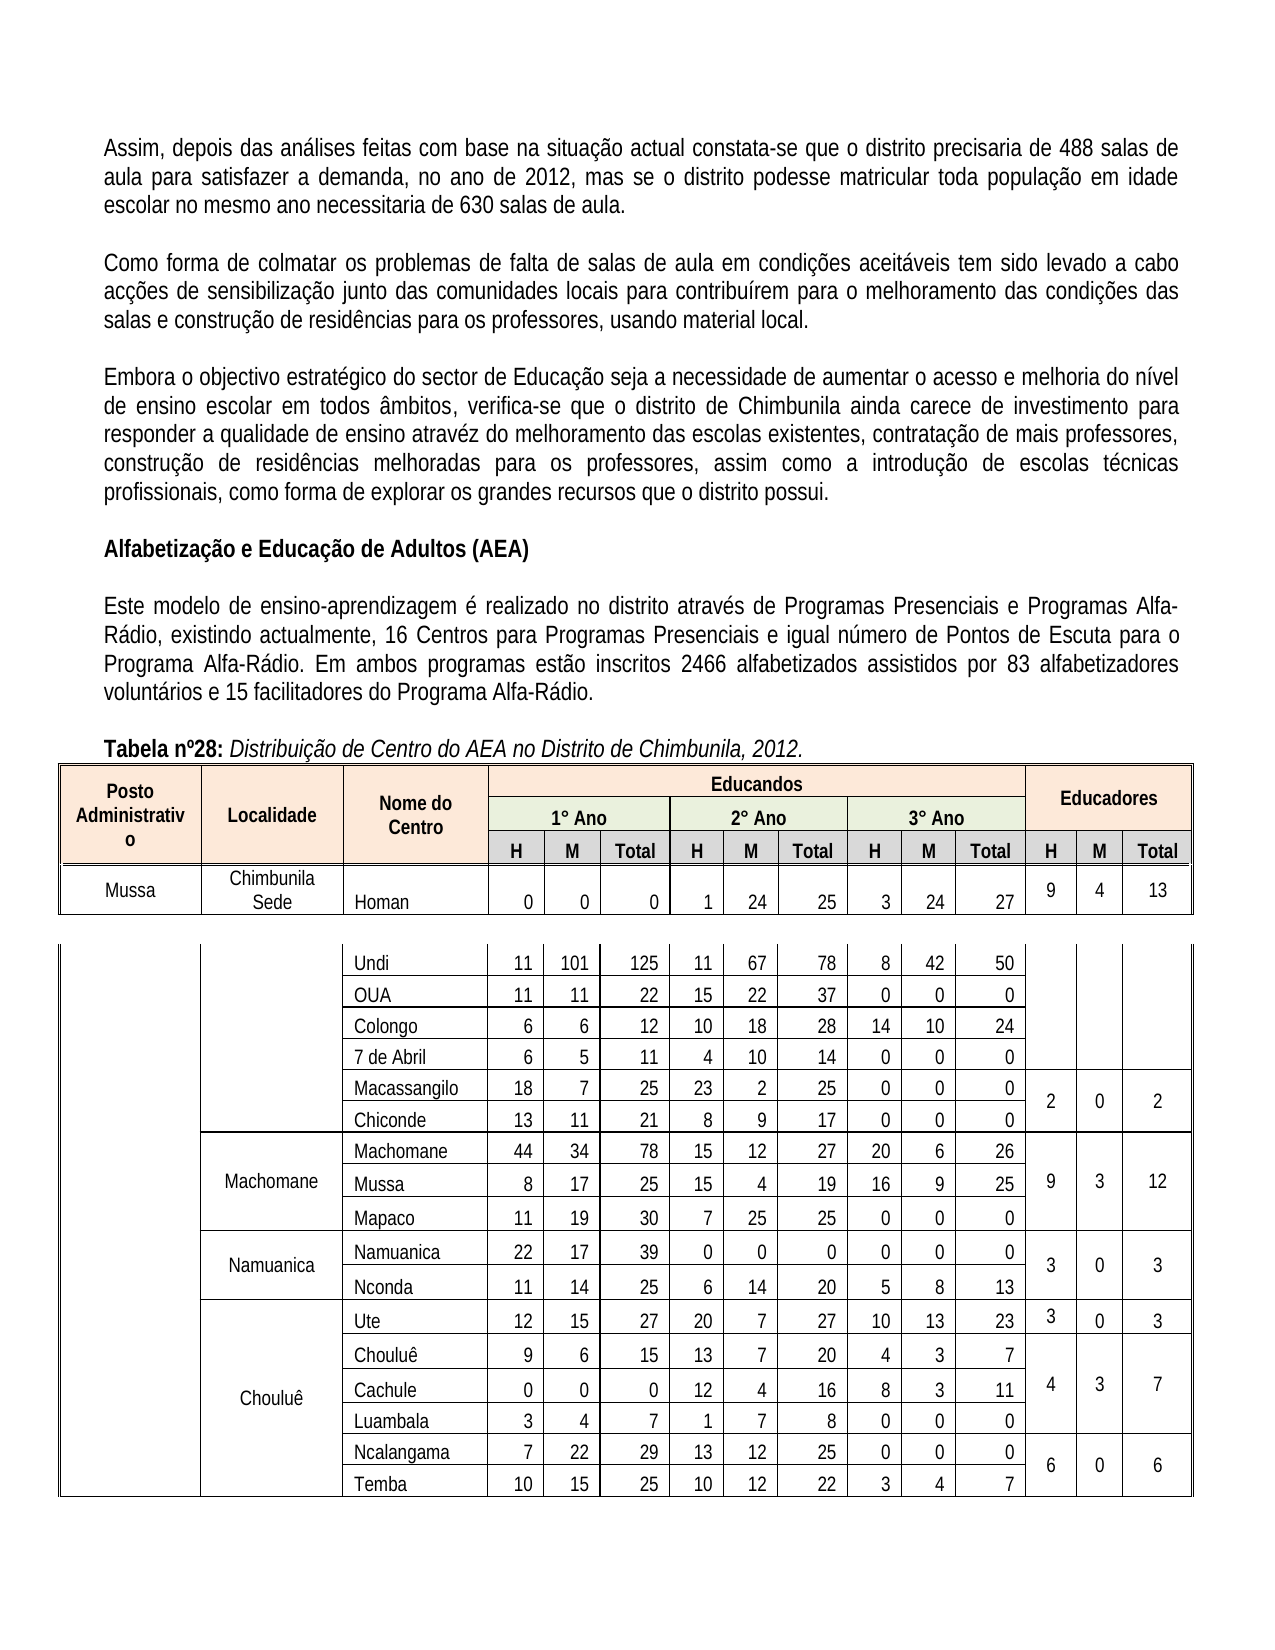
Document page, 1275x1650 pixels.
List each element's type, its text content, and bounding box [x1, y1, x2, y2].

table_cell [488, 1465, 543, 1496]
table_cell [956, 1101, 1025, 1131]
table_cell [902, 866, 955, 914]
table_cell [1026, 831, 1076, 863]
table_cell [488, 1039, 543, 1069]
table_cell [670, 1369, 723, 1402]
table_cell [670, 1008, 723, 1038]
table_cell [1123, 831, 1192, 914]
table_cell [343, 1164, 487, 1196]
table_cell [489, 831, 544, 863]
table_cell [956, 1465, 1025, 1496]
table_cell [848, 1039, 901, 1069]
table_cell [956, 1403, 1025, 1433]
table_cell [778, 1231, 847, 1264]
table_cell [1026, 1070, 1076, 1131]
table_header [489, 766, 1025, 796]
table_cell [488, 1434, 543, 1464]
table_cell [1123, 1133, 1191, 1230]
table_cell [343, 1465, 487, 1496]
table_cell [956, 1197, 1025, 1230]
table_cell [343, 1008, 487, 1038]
text Assim, depois das análises feitas com base na situação actual constata-se que o distrito precisaria de 488 salas de aula para satisfazer a demanda, no ano de 2012, mas se o distrito podesse matricular toda população em idade escolar no mesmo ano necessitaria de 630 salas de aula. [103, 133, 1181, 219]
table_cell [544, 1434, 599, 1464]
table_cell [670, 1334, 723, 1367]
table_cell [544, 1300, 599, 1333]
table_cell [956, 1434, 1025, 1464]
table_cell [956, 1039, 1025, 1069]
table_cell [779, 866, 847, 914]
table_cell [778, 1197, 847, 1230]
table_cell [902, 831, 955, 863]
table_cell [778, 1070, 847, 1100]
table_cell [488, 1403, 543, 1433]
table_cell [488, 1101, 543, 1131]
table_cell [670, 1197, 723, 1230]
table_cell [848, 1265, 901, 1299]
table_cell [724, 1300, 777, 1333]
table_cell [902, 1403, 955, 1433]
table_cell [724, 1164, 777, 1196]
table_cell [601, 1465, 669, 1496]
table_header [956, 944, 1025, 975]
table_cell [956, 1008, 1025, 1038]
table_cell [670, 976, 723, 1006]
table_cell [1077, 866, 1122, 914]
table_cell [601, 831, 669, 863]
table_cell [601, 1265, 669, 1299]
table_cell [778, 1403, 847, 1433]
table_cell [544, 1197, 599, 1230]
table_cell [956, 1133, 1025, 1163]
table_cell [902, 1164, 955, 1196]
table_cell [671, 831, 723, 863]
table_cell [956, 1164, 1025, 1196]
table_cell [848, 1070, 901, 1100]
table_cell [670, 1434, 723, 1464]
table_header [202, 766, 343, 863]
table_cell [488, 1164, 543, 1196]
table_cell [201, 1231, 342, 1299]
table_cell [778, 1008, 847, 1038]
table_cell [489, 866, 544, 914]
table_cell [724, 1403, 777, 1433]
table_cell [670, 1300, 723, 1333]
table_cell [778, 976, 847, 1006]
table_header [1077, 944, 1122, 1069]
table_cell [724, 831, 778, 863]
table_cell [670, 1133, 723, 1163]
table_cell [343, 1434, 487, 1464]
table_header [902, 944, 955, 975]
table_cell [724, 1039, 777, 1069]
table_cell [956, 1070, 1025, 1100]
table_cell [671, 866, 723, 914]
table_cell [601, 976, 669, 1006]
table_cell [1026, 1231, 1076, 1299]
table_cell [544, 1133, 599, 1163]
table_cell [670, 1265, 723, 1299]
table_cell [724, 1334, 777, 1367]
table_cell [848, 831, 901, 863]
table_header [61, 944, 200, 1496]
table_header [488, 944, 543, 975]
text Embora o objectivo estratégico do sector de Educação seja a necessidade de aumentar o acesso e melhoria do nível de ensino escolar em todos âmbitos, verifica-se que o distrito de Chimbunila ainda carece de investimento para responder a qualidade de ensino atravéz do melhoramento das escolas existentes, contratação de mais professores, construção de residências melhoradas para os professores, assim como a introdução de escolas técnicas profissionais, como forma de explorar os grandes recursos que o distrito possui. [103, 362, 1181, 505]
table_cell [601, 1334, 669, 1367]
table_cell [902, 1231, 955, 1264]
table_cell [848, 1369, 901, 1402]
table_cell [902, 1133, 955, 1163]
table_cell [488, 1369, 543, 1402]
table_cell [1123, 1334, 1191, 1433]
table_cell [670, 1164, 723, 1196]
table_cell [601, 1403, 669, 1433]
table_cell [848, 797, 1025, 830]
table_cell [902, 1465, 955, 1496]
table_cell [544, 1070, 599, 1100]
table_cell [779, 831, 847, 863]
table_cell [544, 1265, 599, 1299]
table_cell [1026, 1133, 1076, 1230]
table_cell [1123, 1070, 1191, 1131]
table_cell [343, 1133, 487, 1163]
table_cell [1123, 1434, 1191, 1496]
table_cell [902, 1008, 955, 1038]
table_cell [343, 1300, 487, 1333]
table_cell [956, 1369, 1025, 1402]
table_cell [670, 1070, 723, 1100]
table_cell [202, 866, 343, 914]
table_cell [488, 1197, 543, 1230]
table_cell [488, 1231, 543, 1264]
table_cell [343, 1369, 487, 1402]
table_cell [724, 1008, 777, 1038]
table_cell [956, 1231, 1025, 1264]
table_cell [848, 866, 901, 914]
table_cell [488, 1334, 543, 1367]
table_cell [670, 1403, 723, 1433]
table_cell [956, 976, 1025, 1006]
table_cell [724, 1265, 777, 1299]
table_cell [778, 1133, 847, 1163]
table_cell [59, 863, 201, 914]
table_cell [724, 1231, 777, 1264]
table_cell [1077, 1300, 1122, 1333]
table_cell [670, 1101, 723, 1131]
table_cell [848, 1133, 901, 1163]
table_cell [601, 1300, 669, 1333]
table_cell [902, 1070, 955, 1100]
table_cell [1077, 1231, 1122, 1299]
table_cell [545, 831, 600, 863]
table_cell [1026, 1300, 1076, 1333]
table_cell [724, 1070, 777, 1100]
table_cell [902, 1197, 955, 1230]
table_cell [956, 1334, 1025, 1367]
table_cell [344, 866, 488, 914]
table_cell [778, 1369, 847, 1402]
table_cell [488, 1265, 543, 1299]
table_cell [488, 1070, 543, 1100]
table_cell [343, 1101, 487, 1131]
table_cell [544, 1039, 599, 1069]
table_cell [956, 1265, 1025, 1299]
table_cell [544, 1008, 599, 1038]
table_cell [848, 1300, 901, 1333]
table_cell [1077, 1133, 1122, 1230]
text Este modelo de ensino-aprendizagem é realizado no distrito através de Programas Presenciais e Programas Alfa-Rádio, existindo actualmente, 16 Centros para Programas Presenciais e igual número de Pontos de Escuta para o Programa Alfa-Rádio. Em ambos programas estão inscritos 2466 alfabetizados assistidos por 83 alfabetizadores voluntários e 15 facilitadores do Programa Alfa-Rádio. [103, 591, 1181, 706]
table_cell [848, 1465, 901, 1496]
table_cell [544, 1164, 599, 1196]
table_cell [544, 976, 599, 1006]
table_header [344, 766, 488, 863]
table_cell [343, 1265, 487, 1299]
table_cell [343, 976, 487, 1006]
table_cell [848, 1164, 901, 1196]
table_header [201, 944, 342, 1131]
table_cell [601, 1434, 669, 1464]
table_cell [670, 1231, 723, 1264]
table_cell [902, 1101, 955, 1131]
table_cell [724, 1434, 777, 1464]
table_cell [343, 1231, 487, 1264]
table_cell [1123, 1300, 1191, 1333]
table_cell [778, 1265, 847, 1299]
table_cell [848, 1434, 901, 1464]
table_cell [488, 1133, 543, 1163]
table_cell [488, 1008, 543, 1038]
text Tabela nº28: Distribuição de Centro do AEA no Distrito de Chimbunila, 2012. [103, 734, 1181, 763]
text Alfabetização e Educação de Adultos (AEA) [103, 534, 1181, 563]
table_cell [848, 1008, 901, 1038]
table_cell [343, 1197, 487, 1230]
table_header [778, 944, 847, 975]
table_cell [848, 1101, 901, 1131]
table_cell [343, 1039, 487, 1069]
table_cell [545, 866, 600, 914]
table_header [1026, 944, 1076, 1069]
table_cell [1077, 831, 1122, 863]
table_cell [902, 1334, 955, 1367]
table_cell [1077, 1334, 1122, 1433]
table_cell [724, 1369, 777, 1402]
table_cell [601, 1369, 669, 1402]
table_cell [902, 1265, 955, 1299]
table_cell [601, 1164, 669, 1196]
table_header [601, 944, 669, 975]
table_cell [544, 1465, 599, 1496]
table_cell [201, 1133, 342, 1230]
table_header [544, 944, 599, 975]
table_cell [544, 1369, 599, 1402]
text Como forma de colmatar os problemas de falta de salas de aula em condições aceitáveis tem sido levado a cabo acções de sensibilização junto das comunidades locais para contribuírem para o melhoramento das condições das salas e construção de residências para os professores, usando material local. [103, 247, 1181, 333]
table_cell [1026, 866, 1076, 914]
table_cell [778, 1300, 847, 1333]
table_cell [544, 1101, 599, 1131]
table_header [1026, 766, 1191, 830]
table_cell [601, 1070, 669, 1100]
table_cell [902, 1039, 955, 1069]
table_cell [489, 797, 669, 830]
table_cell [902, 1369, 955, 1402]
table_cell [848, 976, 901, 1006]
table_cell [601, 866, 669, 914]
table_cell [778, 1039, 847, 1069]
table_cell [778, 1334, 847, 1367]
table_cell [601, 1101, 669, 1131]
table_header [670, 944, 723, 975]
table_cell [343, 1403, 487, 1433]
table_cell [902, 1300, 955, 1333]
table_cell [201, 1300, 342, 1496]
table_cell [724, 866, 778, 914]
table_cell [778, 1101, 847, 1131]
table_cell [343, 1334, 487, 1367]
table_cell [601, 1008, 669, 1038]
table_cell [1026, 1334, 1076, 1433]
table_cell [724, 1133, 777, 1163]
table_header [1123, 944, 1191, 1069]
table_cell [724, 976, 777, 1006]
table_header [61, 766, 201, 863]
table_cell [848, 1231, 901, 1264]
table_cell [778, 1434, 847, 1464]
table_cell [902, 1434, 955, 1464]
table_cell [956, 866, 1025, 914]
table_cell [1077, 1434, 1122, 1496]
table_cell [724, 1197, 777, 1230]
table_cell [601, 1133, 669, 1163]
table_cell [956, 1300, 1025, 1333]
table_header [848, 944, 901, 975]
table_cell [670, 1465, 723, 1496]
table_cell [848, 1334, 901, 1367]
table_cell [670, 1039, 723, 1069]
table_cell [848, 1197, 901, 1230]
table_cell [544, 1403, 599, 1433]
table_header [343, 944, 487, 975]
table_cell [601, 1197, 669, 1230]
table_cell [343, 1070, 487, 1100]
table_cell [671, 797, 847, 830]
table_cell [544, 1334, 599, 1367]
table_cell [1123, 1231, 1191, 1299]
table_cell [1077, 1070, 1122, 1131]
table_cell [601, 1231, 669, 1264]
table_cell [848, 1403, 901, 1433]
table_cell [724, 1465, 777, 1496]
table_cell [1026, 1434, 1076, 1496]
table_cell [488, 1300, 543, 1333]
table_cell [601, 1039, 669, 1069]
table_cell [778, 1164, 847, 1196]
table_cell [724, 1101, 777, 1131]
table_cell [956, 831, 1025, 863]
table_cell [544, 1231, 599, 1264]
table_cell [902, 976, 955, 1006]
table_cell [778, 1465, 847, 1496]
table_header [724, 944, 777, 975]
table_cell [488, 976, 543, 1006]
